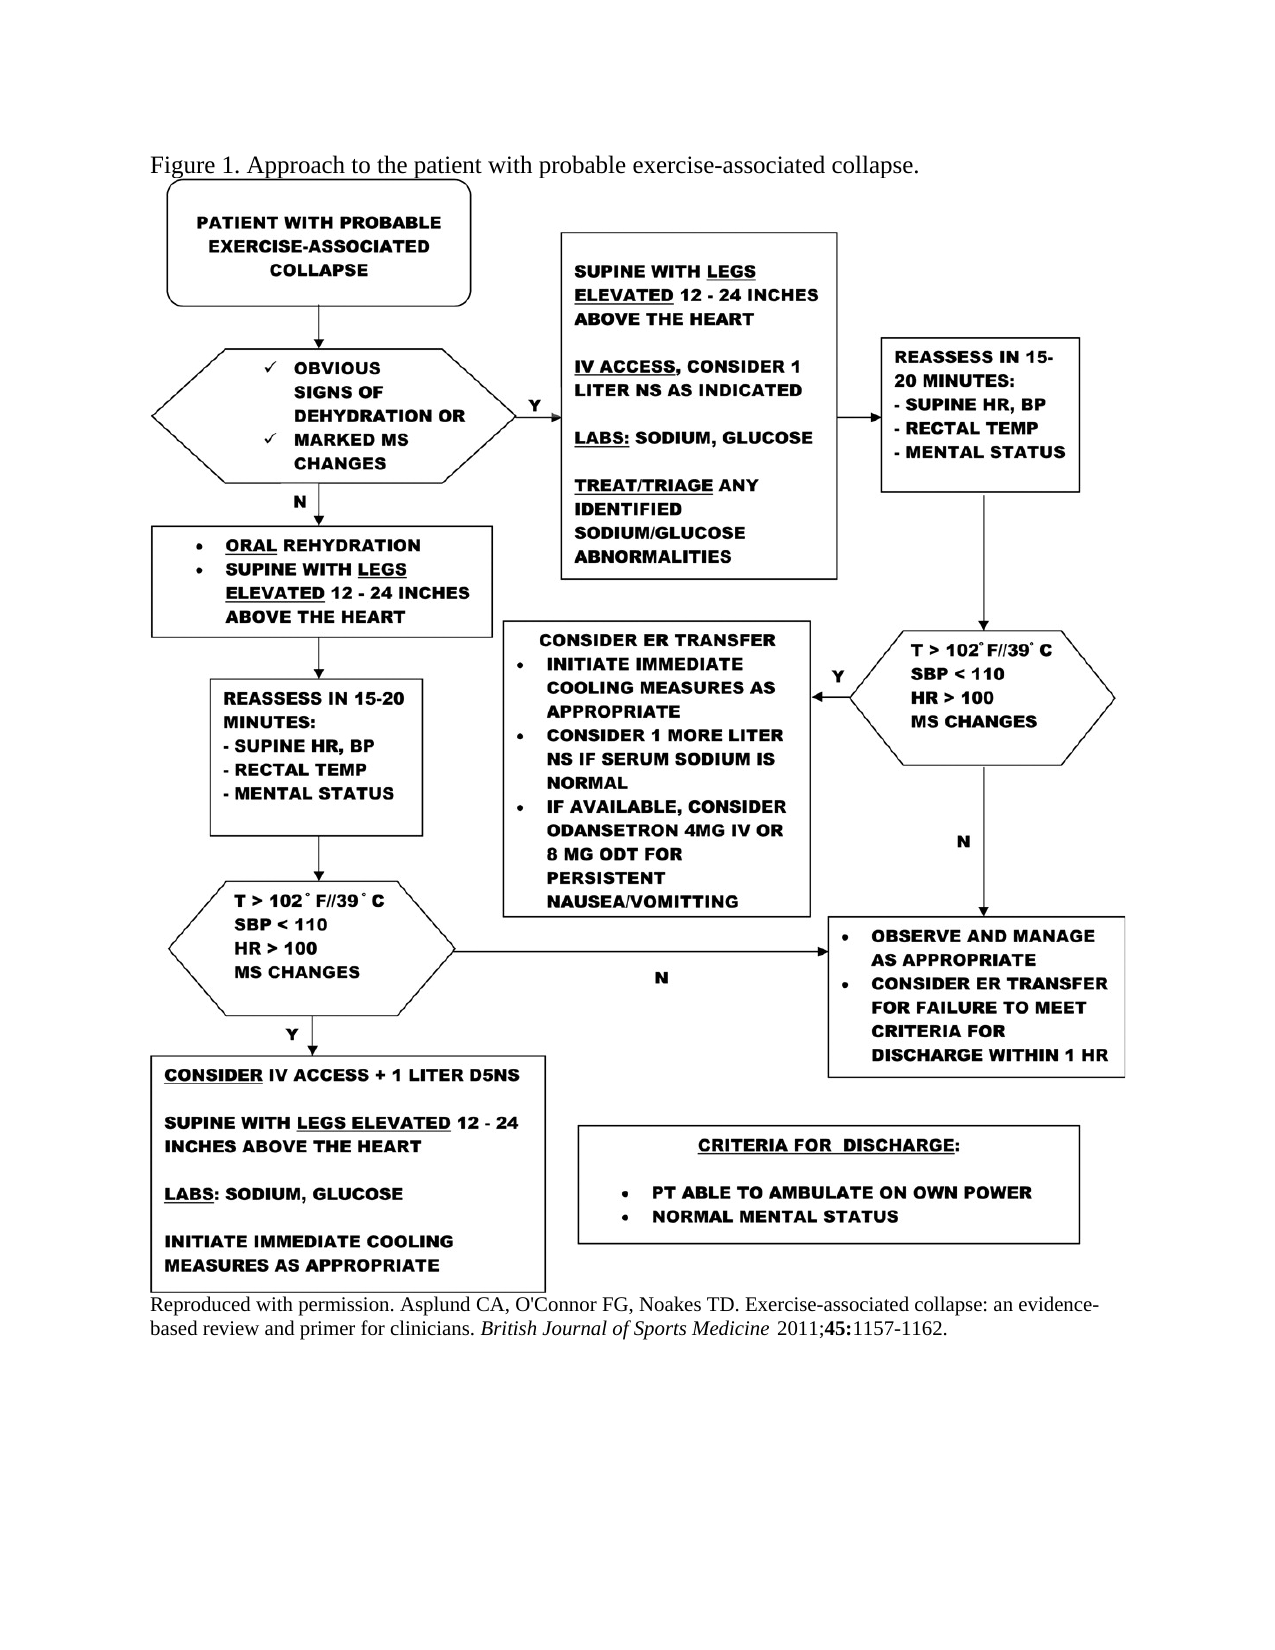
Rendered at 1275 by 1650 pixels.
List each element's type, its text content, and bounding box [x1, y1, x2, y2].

text Reproduced with permission. Asplund CA, O'Connor FG, Noakes TD. Exercise-associated collapse: an evidence-based review and primer for clinicians. British Journal of Sports Medicine 2011;45:1157-1162. [150, 1293, 1125, 1340]
text Figure 1. Approach to the patient with probable exercise-associated collapse. [150, 150, 1125, 178]
picture [150, 178, 1125, 1293]
